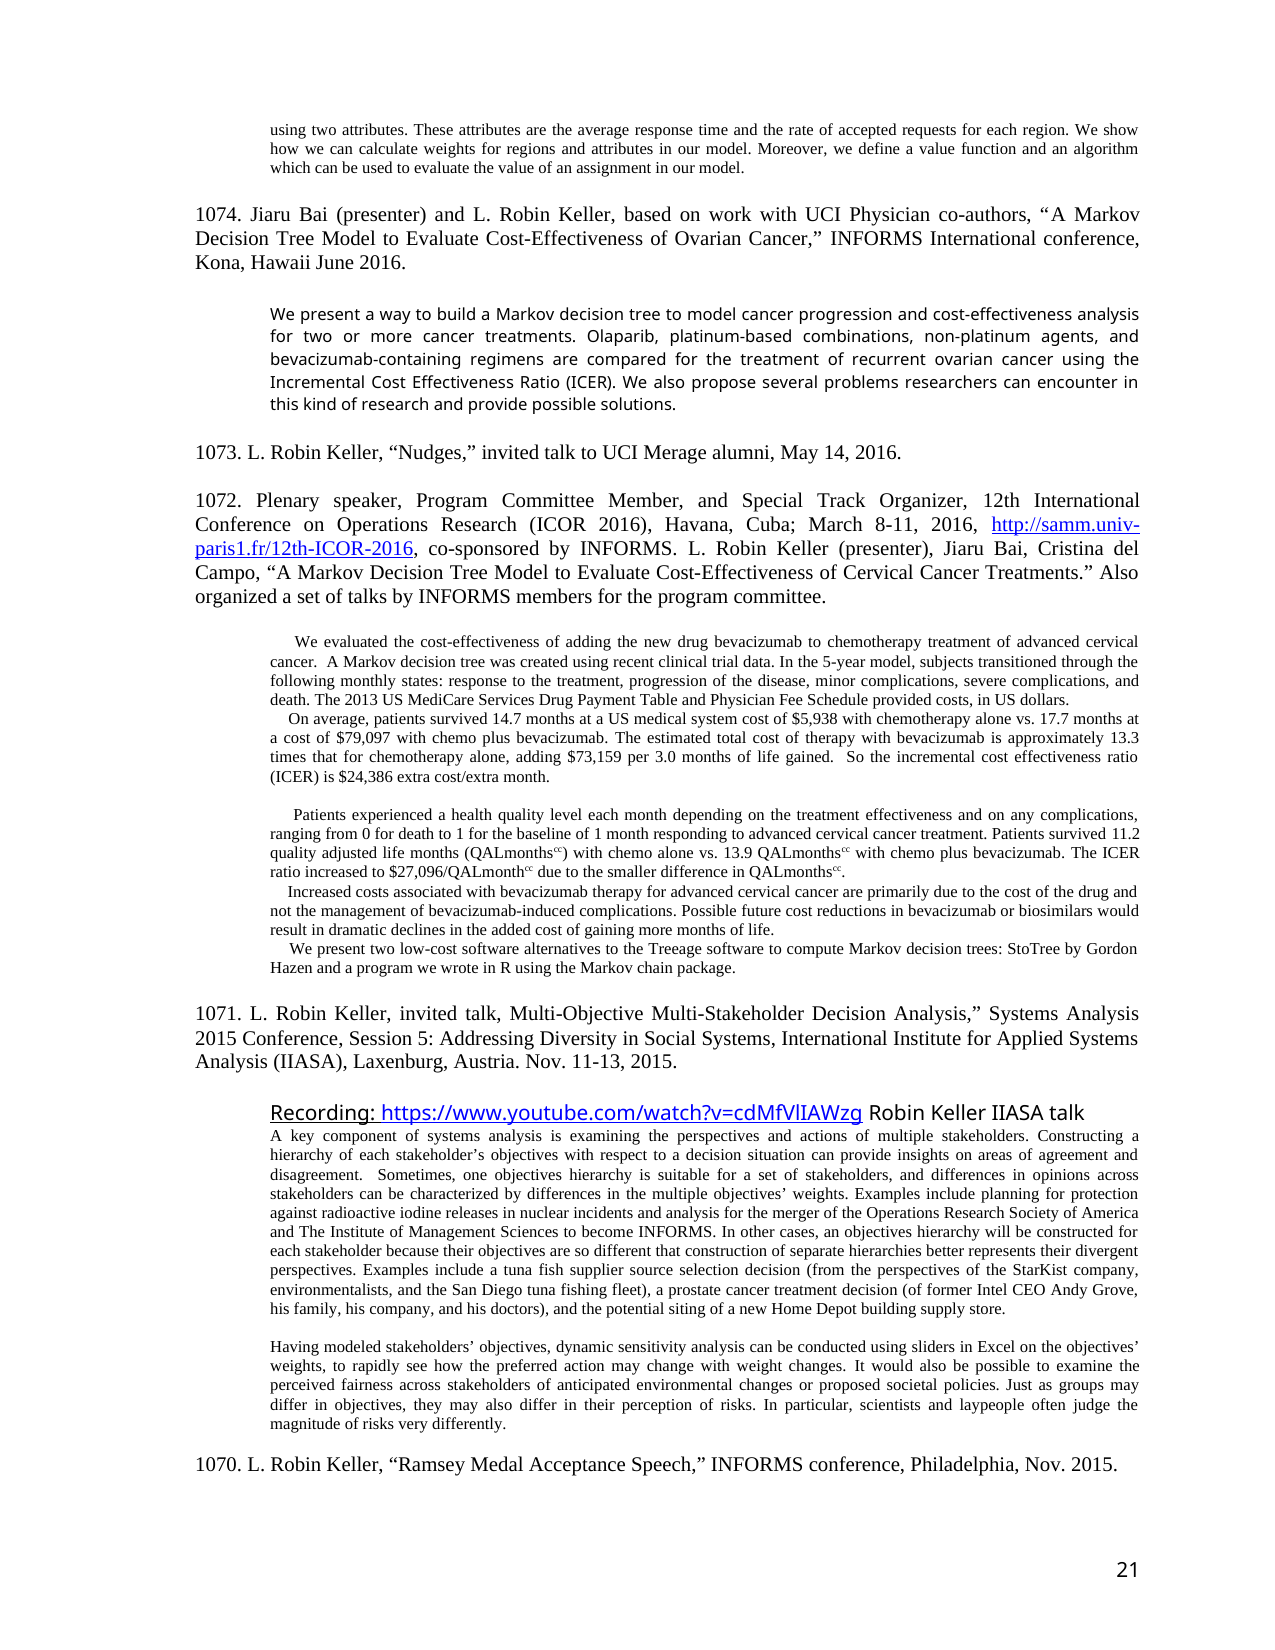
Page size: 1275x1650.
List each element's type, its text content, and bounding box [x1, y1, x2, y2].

text Increased costs associated with bevacizumab therapy for advanced cervical cancer are primarily due to the cost of the drug and not the management of bevacizumab-induced complications. Possible future cost reductions in bevacizumab or biosimilars would result in dramatic declines in the added cost of gaining more months of life. [270, 881, 1140, 939]
text 1072. Plenary speaker, Program Committee Member, and Special Track Organizer, 12th International Conference on Operations Research (ICOR 2016), Havana, Cuba; March 8-11, 2016, http://samm.univ-paris1.fr/12th-ICOR-2016, co-sponsored by INFORMS. L. Robin Keller (presenter), Jiaru Bai, Cristina del Campo, “A Markov Decision Tree Model to Evaluate Cost-Effectiveness of Cervical Cancer Treatments.” Also organized a set of talks by INFORMS members for the program committee. [195, 488, 1140, 608]
text Patients experienced a health quality level each month depending on the treatment effectiveness and on any complications, ranging from 0 for death to 1 for the baseline of 1 month responding to advanced cervical cancer treatment. Patients survived 11.2 quality adjusted life months (QALmonthscc) with chemo alone vs. 13.9 QALmonthscc with chemo plus bevacizumab. The ICER ratio increased to $27,096/QALmonthcc due to the smaller difference in QALmonthscc. [270, 805, 1140, 881]
text We present two low-cost software alternatives to the Treeage software to compute Markov decision trees: StoTree by Gordon Hazen and a program we wrote in R using the Markov chain package. [270, 939, 1140, 977]
text On average, patients survived 14.7 months at a US medical system cost of $5,938 with chemotherapy alone vs. 17.7 months at a cost of $79,097 with chemo plus bevacizumab. The estimated total cost of therapy with bevacizumab is approximately 13.3 times that for chemotherapy alone, adding $73,159 per 3.0 months of life gained. So the incremental cost effectiveness ratio (ICER) is $24,386 extra cost/extra month. [270, 709, 1140, 786]
text 1070. L. Robin Keller, “Ramsey Medal Acceptance Speech,” INFORMS conference, Philadelphia, Nov. 2015. [195, 1452, 1140, 1476]
text We evaluated the cost-effectiveness of adding the new drug bevacizumab to chemotherapy treatment of advanced cervical cancer. A Markov decision tree was created using recent clinical trial data. In the 5-year model, subjects transitioned through the following monthly states: response to the treatment, progression of the disease, minor complications, severe complications, and death. The 2013 US MediCare Services Drug Payment Table and Physician Fee Schedule provided costs, in US dollars. [270, 632, 1140, 709]
text A key component of systems analysis is examining the perspectives and actions of multiple stakeholders. Constructing a hierarchy of each stakeholder’s objectives with respect to a decision situation can provide insights on areas of agreement and disagreement. Sometimes, one objectives hierarchy is suitable for a set of stakeholders, and differences in opinions across stakeholders can be characterized by differences in the multiple objectives’ weights. Examples include planning for protection against radioactive iodine releases in nuclear incidents and analysis for the merger of the Operations Research Society of America and The Institute of Management Sciences to become INFORMS. In other cases, an objectives hierarchy will be constructed for each stakeholder because their objectives are so different that construction of separate hierarchies better represents their divergent perspectives. Examples include a tuna fish supplier source selection decision (from the perspectives of the StarKist company, environmentalists, and the San Diego tuna fishing fleet), a prostate cancer treatment decision (of former Intel CEO Andy Grove, his family, his company, and his doctors), and the potential siting of a new Home Depot building supply store. [270, 1126, 1140, 1318]
text 1074. Jiaru Bai (presenter) and L. Robin Keller, based on work with UCI Physician co-authors, “A Markov Decision Tree Model to Evaluate Cost-Effectiveness of Ovarian Cancer,” INFORMS International conference, Kona, Hawaii June 2016. [195, 202, 1140, 274]
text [270, 120, 1140, 177]
text Having modeled stakeholders’ objectives, dynamic sensitivity analysis can be conducted using sliders in Excel on the objectives’ weights, to rapidly see how the preferred action may change with weight changes. It would also be possible to examine the perceived fairness across stakeholders of anticipated environmental changes or proposed societal policies. Just as groups may differ in objectives, they may also differ in their perception of risks. In particular, scientists and laypeople often judge the magnitude of risks very differently. [270, 1337, 1140, 1433]
text 1073. L. Robin Keller, “Nudges,” invited talk to UCI Merage alumni, May 14, 2016. [195, 440, 1140, 464]
text 1071. L. Robin Keller, invited talk, Multi-Objective Multi-Stakeholder Decision Analysis,” Systems Analysis 2015 Conference, Session 5: Addressing Diversity in Social Systems, International Institute for Applied Systems Analysis (IIASA), Laxenburg, Austria. Nov. 11-13, 2015. [195, 1001, 1140, 1073]
text Recording: https://www.youtube.com/watch?v=cdMfVlIAWzg Robin Keller IIASA talk [195, 1098, 1140, 1126]
text We present a way to build a Markov decision tree to model cancer progression and cost-effectiveness analysis for two or more cancer treatments. Olaparib, platinum-based combinations, non-platinum agents, and bevacizumab-containing regimens are compared for the treatment of recurrent ovarian cancer using the Incremental Cost Effectiveness Ratio (ICER). We also propose several problems researchers can encounter in this kind of research and provide possible solutions. [270, 302, 1140, 416]
